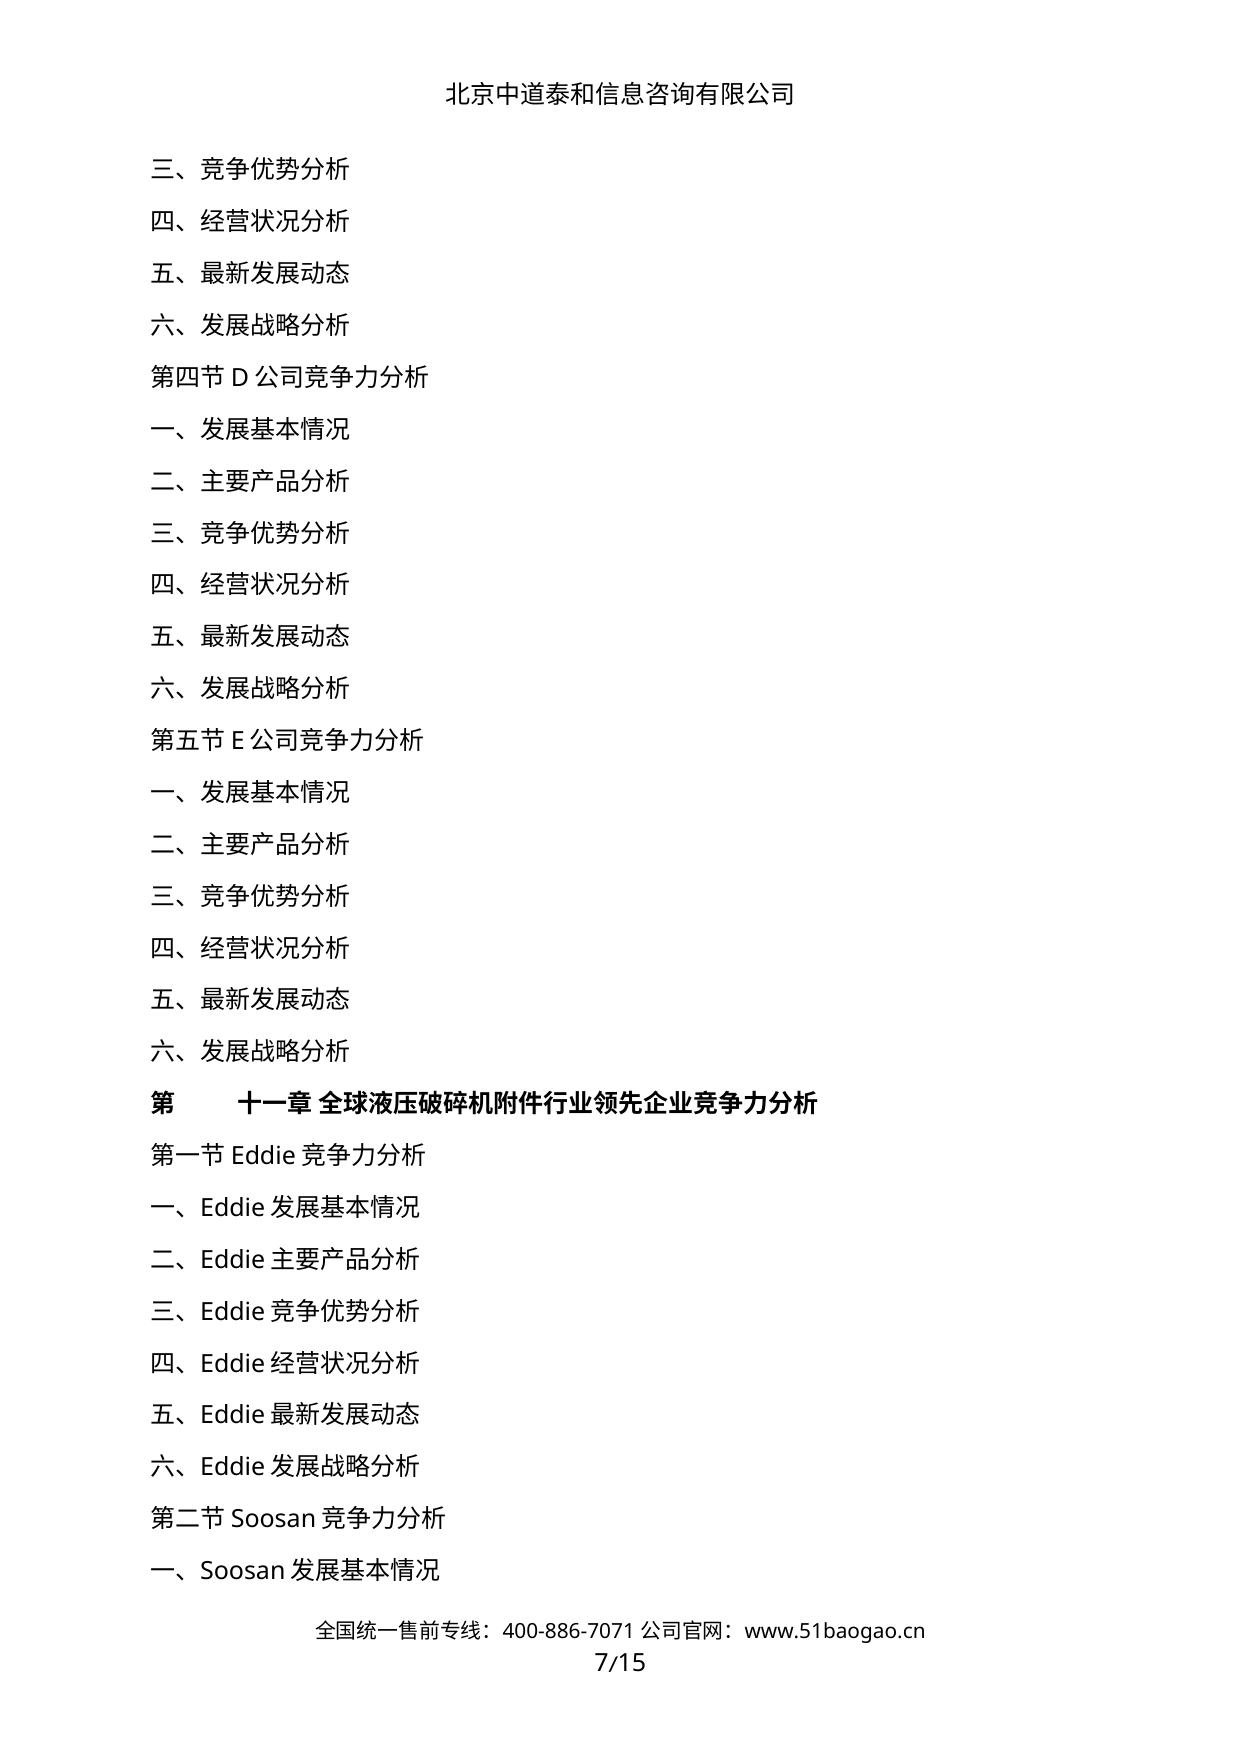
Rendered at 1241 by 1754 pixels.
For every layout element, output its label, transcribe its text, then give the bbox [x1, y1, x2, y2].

text 四、Eddie经营状况分析 [150, 1343, 1090, 1379]
text 五、Eddie最新发展动态 [150, 1395, 1090, 1431]
text 四、经营状况分析 [150, 565, 1090, 601]
text 二、主要产品分析 [150, 824, 1090, 861]
text 六、发展战略分析 [150, 669, 1090, 705]
text 第五节 E公司竞争力分析 [150, 721, 1090, 757]
text 第一节 Eddie竞争力分析 [150, 1136, 1090, 1172]
text 一、Eddie发展基本情况 [150, 1187, 1090, 1224]
text 四、经营状况分析 [150, 928, 1090, 964]
text 第四节 D公司竞争力分析 [150, 357, 1090, 394]
text 五、最新发展动态 [150, 617, 1090, 653]
text 第 十一章 全球液压破碎机附件行业领先企业竞争力分析 [150, 1084, 1090, 1120]
text 六、发展战略分析 [150, 306, 1090, 342]
text 三、Eddie竞争优势分析 [150, 1291, 1090, 1327]
text 二、主要产品分析 [150, 461, 1090, 497]
text 二、Eddie主要产品分析 [150, 1239, 1090, 1276]
text 三、竞争优势分析 [150, 150, 1090, 186]
text 第二节 Soosan竞争力分析 [150, 1499, 1090, 1535]
text 五、最新发展动态 [150, 980, 1090, 1016]
text 五、最新发展动态 [150, 254, 1090, 290]
text 六、Eddie发展战略分析 [150, 1447, 1090, 1483]
text 一、发展基本情况 [150, 772, 1090, 809]
text 四、经营状况分析 [150, 202, 1090, 238]
text 三、竞争优势分析 [150, 513, 1090, 549]
text 一、发展基本情况 [150, 409, 1090, 446]
text 一、Soosan发展基本情况 [150, 1551, 1090, 1587]
text 六、发展战略分析 [150, 1032, 1090, 1068]
text 三、竞争优势分析 [150, 876, 1090, 912]
